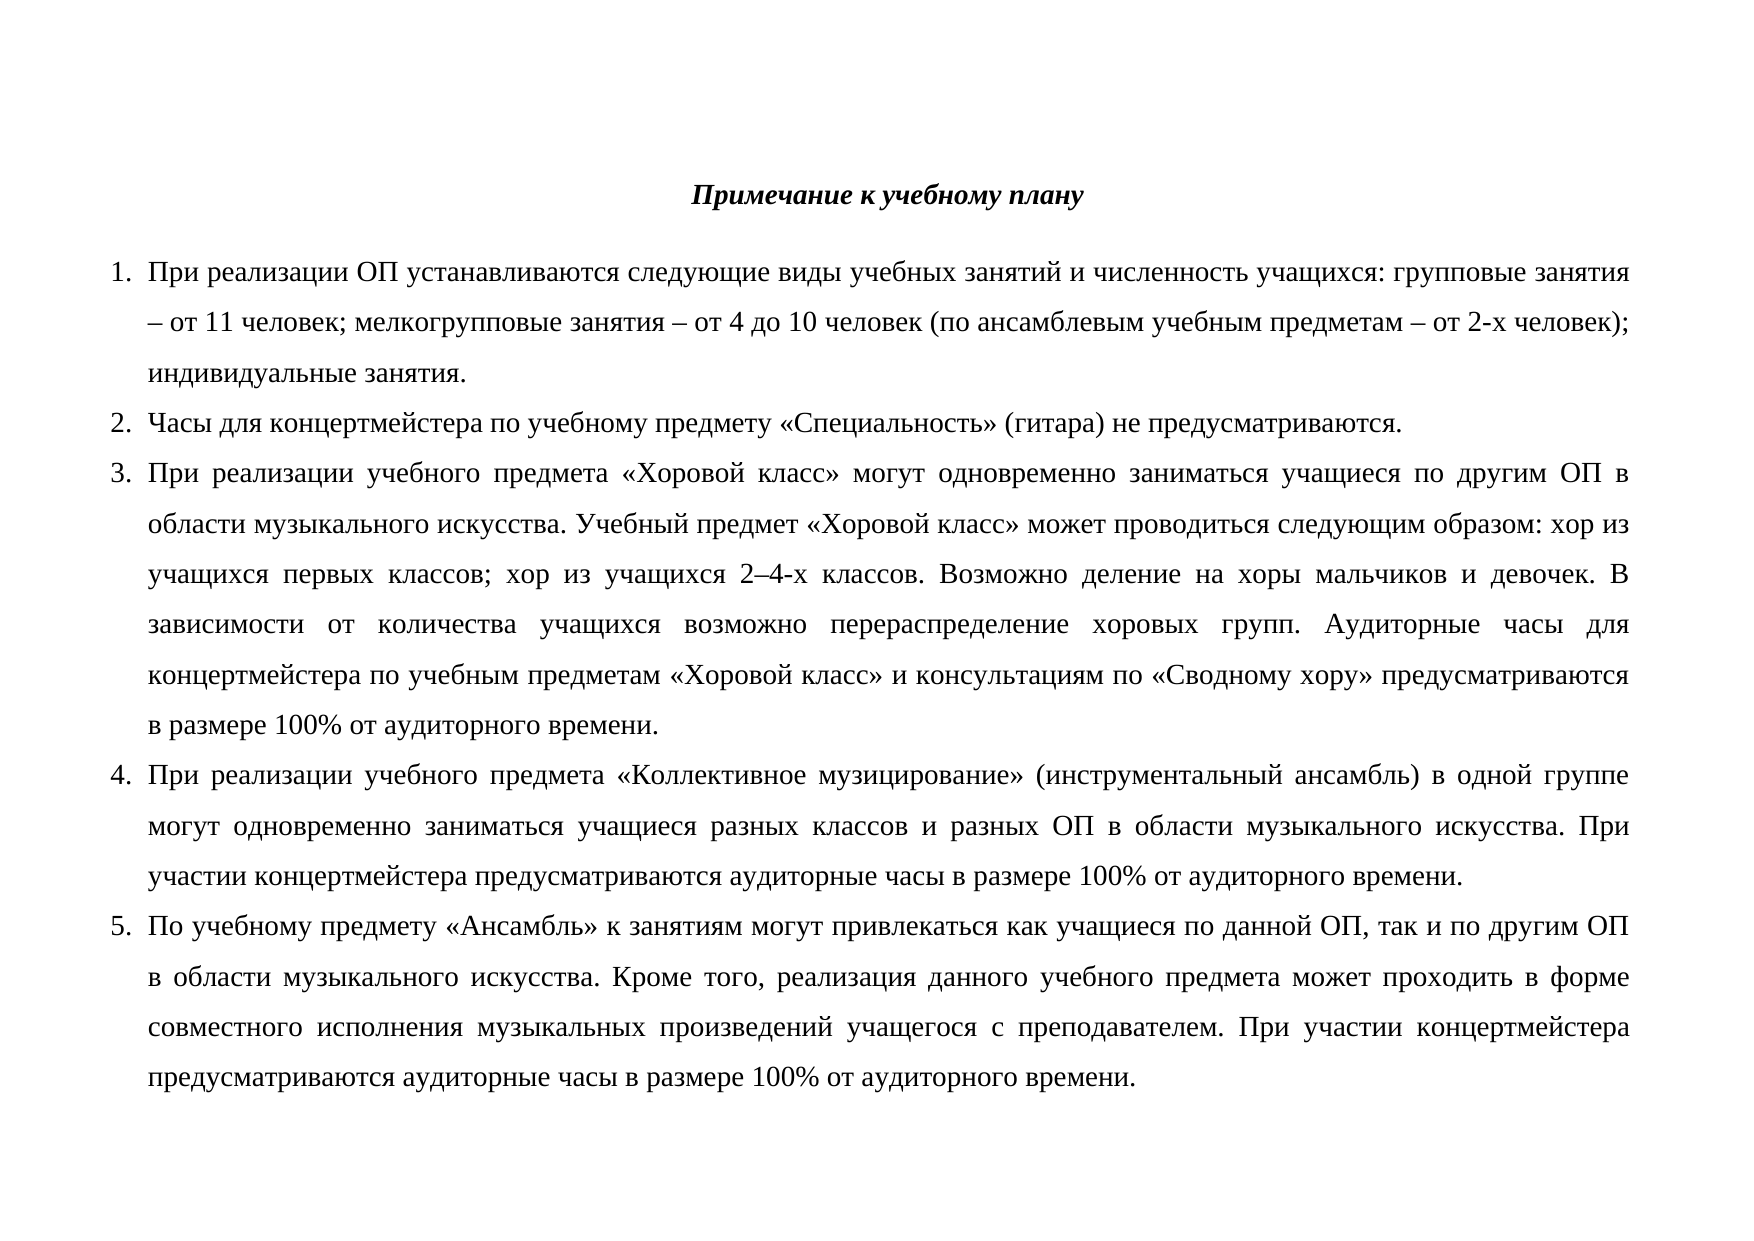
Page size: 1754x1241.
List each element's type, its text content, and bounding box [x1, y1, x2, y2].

list При реализации учебного предмета «Хоровой класс» могут одновременно заниматься учащиеся по другим ОП в области музыкального искусства. Учебный предмет «Хоровой класс» может проводиться следующим образом: хор из учащихся первых классов; хор из учащихся 2–4-х классов. Возможно деление на хоры мальчиков и девочек. В зависимости от количества учащихся возможно перераспределение хоровых групп. Аудиторные часы для концертмейстера по учебным предметам «Хоровой класс» и консультациям по «Сводному хору» предусматриваются в размере 100% от аудиторного времени. [110, 456, 1631, 741]
list При реализации ОП устанавливаются следующие виды учебных занятий и численность учащихся: групповые занятия – от 11 человек; мелкогрупповые занятия – от 4 до 10 человек (по ансамблевым учебным предметам – от 2-х человек); индивидуальные занятия. [110, 254, 1631, 388]
list По учебному предмету «Ансамбль» к занятиям могут привлекаться как учащиеся по данной ОП, так и по другим ОП в области музыкального искусства. Кроме того, реализация данного учебного предмета может проходить в форме совместного исполнения музыкальных произведений учащегося с преподавателем. При участии концертмейстера предусматриваются аудиторные часы в размере 100% от аудиторного времени. [110, 908, 1631, 1093]
list При реализации учебного предмета «Коллективное музицирование» (инструментальный ансамбль) в одной группе могут одновременно заниматься учащиеся разных классов и разных ОП в области музыкального искусства. При участии концертмейстера предусматриваются аудиторные часы в размере 100% от аудиторного времени. [110, 757, 1631, 892]
text Примечание к учебному плану [147, 177, 1631, 211]
list Часы для концертмейстера по учебному предмету «Специальность» (гитара) не предусматриваются. [110, 405, 1631, 439]
